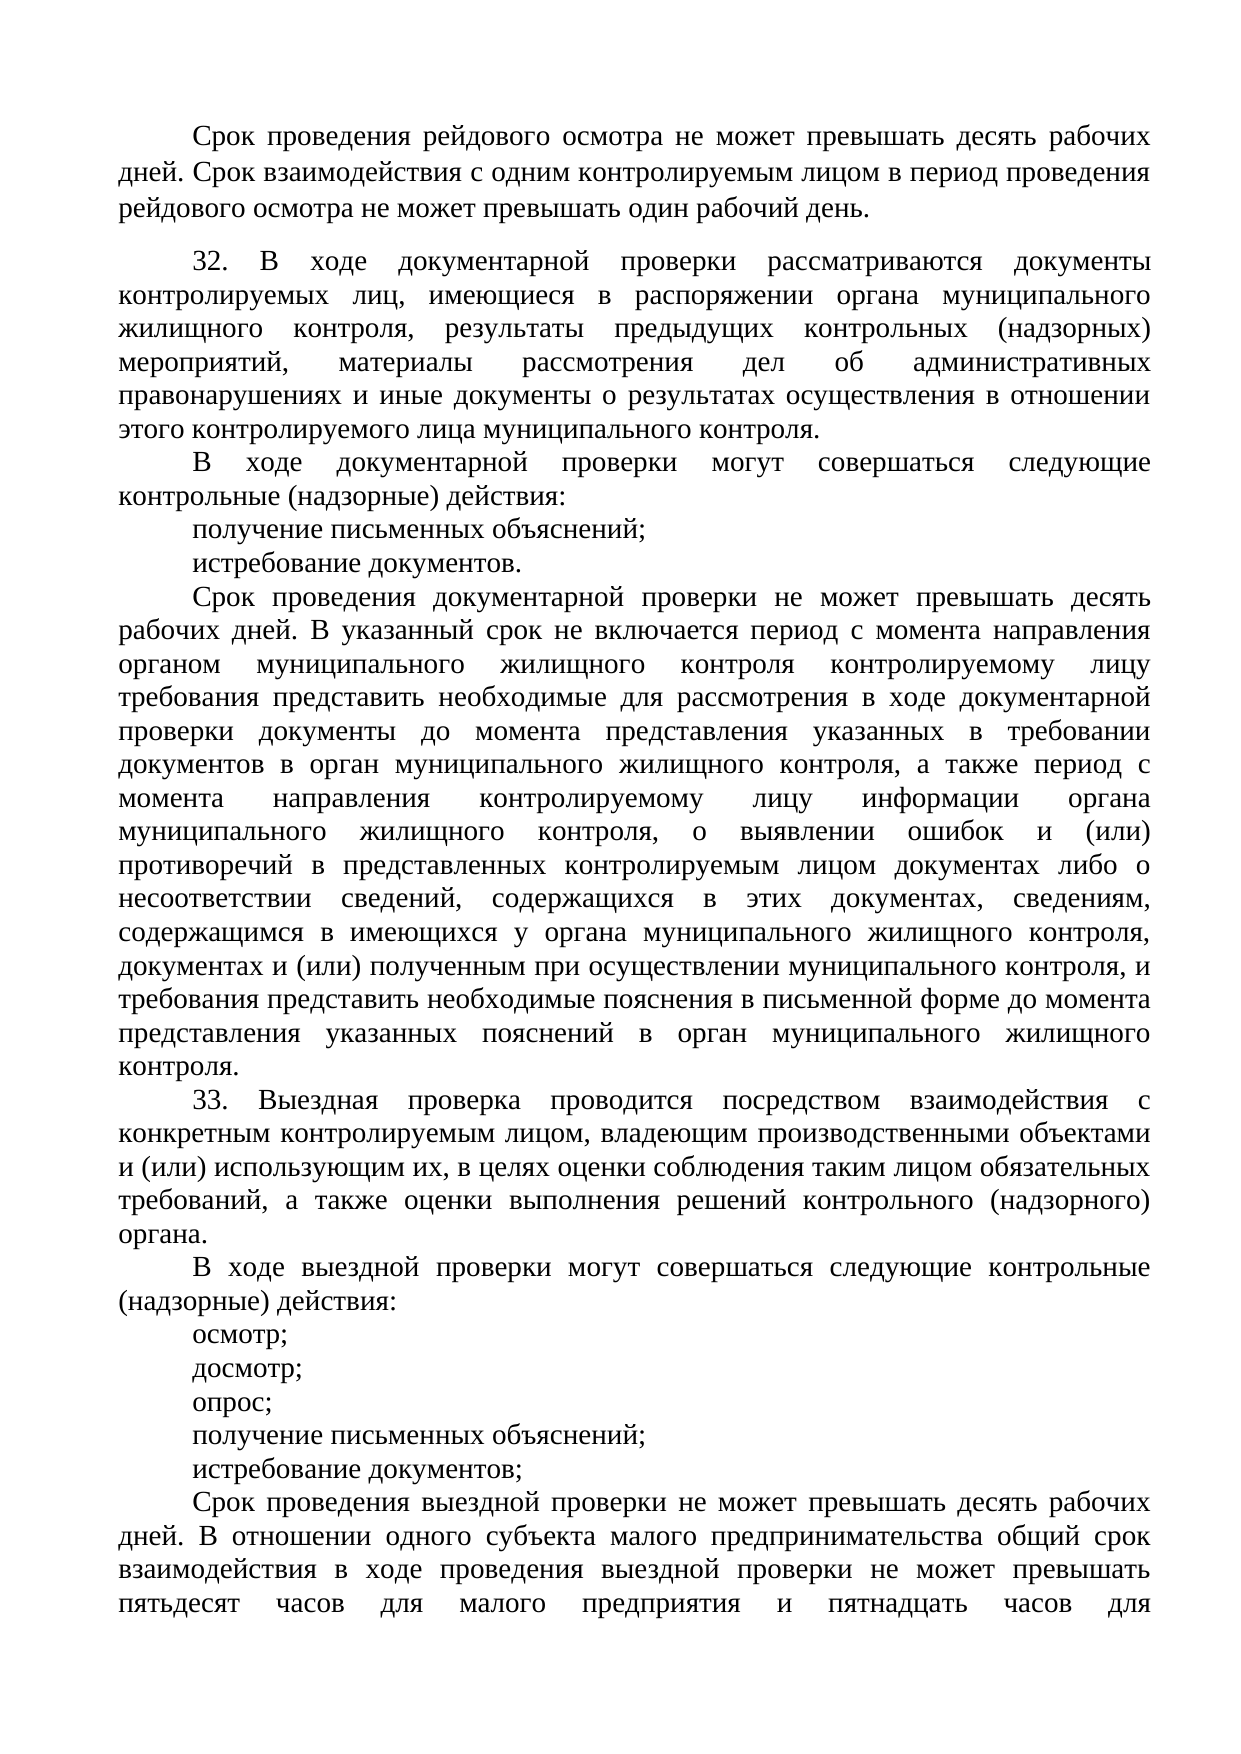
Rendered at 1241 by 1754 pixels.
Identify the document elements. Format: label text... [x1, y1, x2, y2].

text получение письменных объяснений; [118, 1417, 1152, 1451]
text истребование документов; [118, 1451, 1152, 1484]
text истребование документов. [118, 545, 1152, 579]
text Срок проведения документарной проверки не может превышать десять рабочих дней. В указанный срок не включается период с момента направления органом муниципального жилищного контроля контролируемому лицу требования представить необходимые для рассмотрения в ходе документарной проверки документы до момента представления указанных в требовании документов в орган муниципального жилищного контроля, а также период с момента направления контролируемому лицу информации органа муниципального жилищного контроля, о выявлении ошибок и (или) противоречий в представленных контролируемым лицом документах либо о несоответствии сведений, содержащихся в этих документах, сведениям, содержащимся в имеющихся у органа муниципального жилищного контроля, документах и (или) полученным при осуществлении муниципального контроля, и требования представить необходимые пояснения в письменной форме до момента представления указанных пояснений в орган муниципального жилищного контроля. [118, 579, 1152, 1082]
text досмотр; [118, 1350, 1152, 1384]
text В ходе выездной проверки могут совершаться следующие контрольные (надзорные) действия: [118, 1249, 1152, 1317]
text опрос; [118, 1384, 1152, 1417]
text Срок проведения рейдового осмотра не может превышать десять рабочих дней. Срок взаимодействия с одним контролируемым лицом в период проведения рейдового осмотра не может превышать один рабочий день. [118, 118, 1152, 224]
text В ходе документарной проверки могут совершаться следующие контрольные (надзорные) действия: [118, 444, 1152, 512]
text 33. Выездная проверка проводится посредством взаимодействия с конкретным контролируемым лицом, владеющим производственными объектами и (или) использующим их, в целях оценки соблюдения таким лицом обязательных требований, а также оценки выполнения решений контрольного (надзорного) органа. [118, 1082, 1152, 1249]
text получение письменных объяснений; [118, 512, 1152, 545]
text осмотр; [118, 1317, 1152, 1350]
text 32. В ходе документарной проверки рассматриваются документы контролируемых лиц, имеющиеся в распоряжении органа муниципального жилищного контроля, результаты предыдущих контрольных (надзорных) мероприятий, материалы рассмотрения дел об административных правонарушениях и иные документы о результатах осуществления в отношении этого контролируемого лица муниципального контроля. [118, 243, 1152, 444]
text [118, 1484, 1152, 1618]
